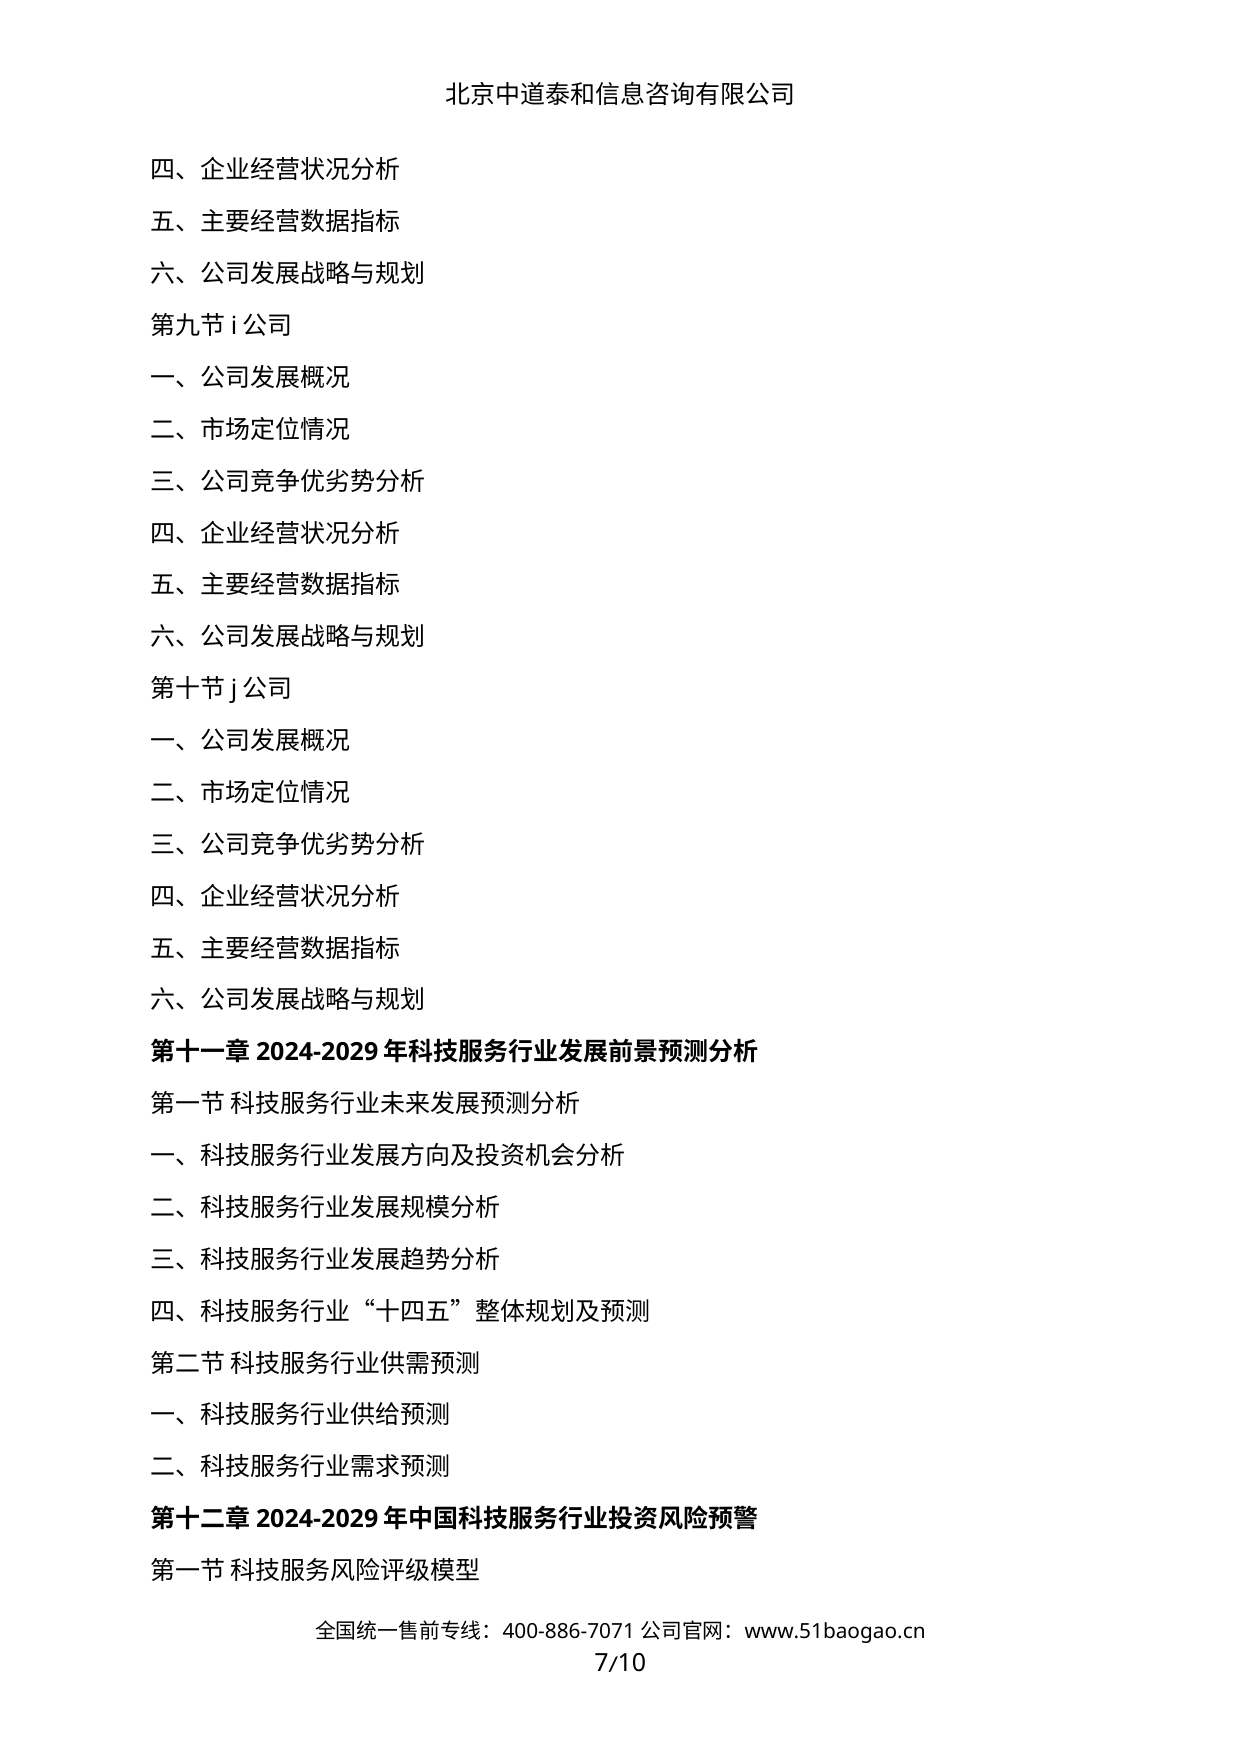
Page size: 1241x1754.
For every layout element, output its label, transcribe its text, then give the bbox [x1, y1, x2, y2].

text 第二节 科技服务行业供需预测 [150, 1343, 1090, 1379]
text 四、科技服务行业“十四五”整体规划及预测 [150, 1291, 1090, 1327]
text 六、公司发展战略与规划 [150, 254, 1090, 290]
text 一、科技服务行业供给预测 [150, 1395, 1090, 1431]
text 二、市场定位情况 [150, 772, 1090, 809]
text 第十节 j公司 [150, 669, 1090, 705]
text 一、公司发展概况 [150, 721, 1090, 757]
text 第一节 科技服务行业未来发展预测分析 [150, 1084, 1090, 1120]
text 五、主要经营数据指标 [150, 202, 1090, 238]
text 四、企业经营状况分析 [150, 513, 1090, 549]
text 五、主要经营数据指标 [150, 928, 1090, 964]
text 四、企业经营状况分析 [150, 876, 1090, 912]
text 第一节 科技服务风险评级模型 [150, 1551, 1090, 1587]
text 第九节 i公司 [150, 306, 1090, 342]
text 三、公司竞争优劣势分析 [150, 461, 1090, 497]
text 第十二章 2024-2029年中国科技服务行业投资风险预警 [150, 1499, 1090, 1535]
text 一、公司发展概况 [150, 357, 1090, 394]
text 六、公司发展战略与规划 [150, 980, 1090, 1016]
text 三、公司竞争优劣势分析 [150, 824, 1090, 861]
text 三、科技服务行业发展趋势分析 [150, 1239, 1090, 1276]
text 二、市场定位情况 [150, 409, 1090, 446]
text 二、科技服务行业需求预测 [150, 1447, 1090, 1483]
text 第十一章 2024-2029年科技服务行业发展前景预测分析 [150, 1032, 1090, 1068]
text 二、科技服务行业发展规模分析 [150, 1187, 1090, 1224]
text 一、科技服务行业发展方向及投资机会分析 [150, 1136, 1090, 1172]
text 五、主要经营数据指标 [150, 565, 1090, 601]
text 四、企业经营状况分析 [150, 150, 1090, 186]
text 六、公司发展战略与规划 [150, 617, 1090, 653]
